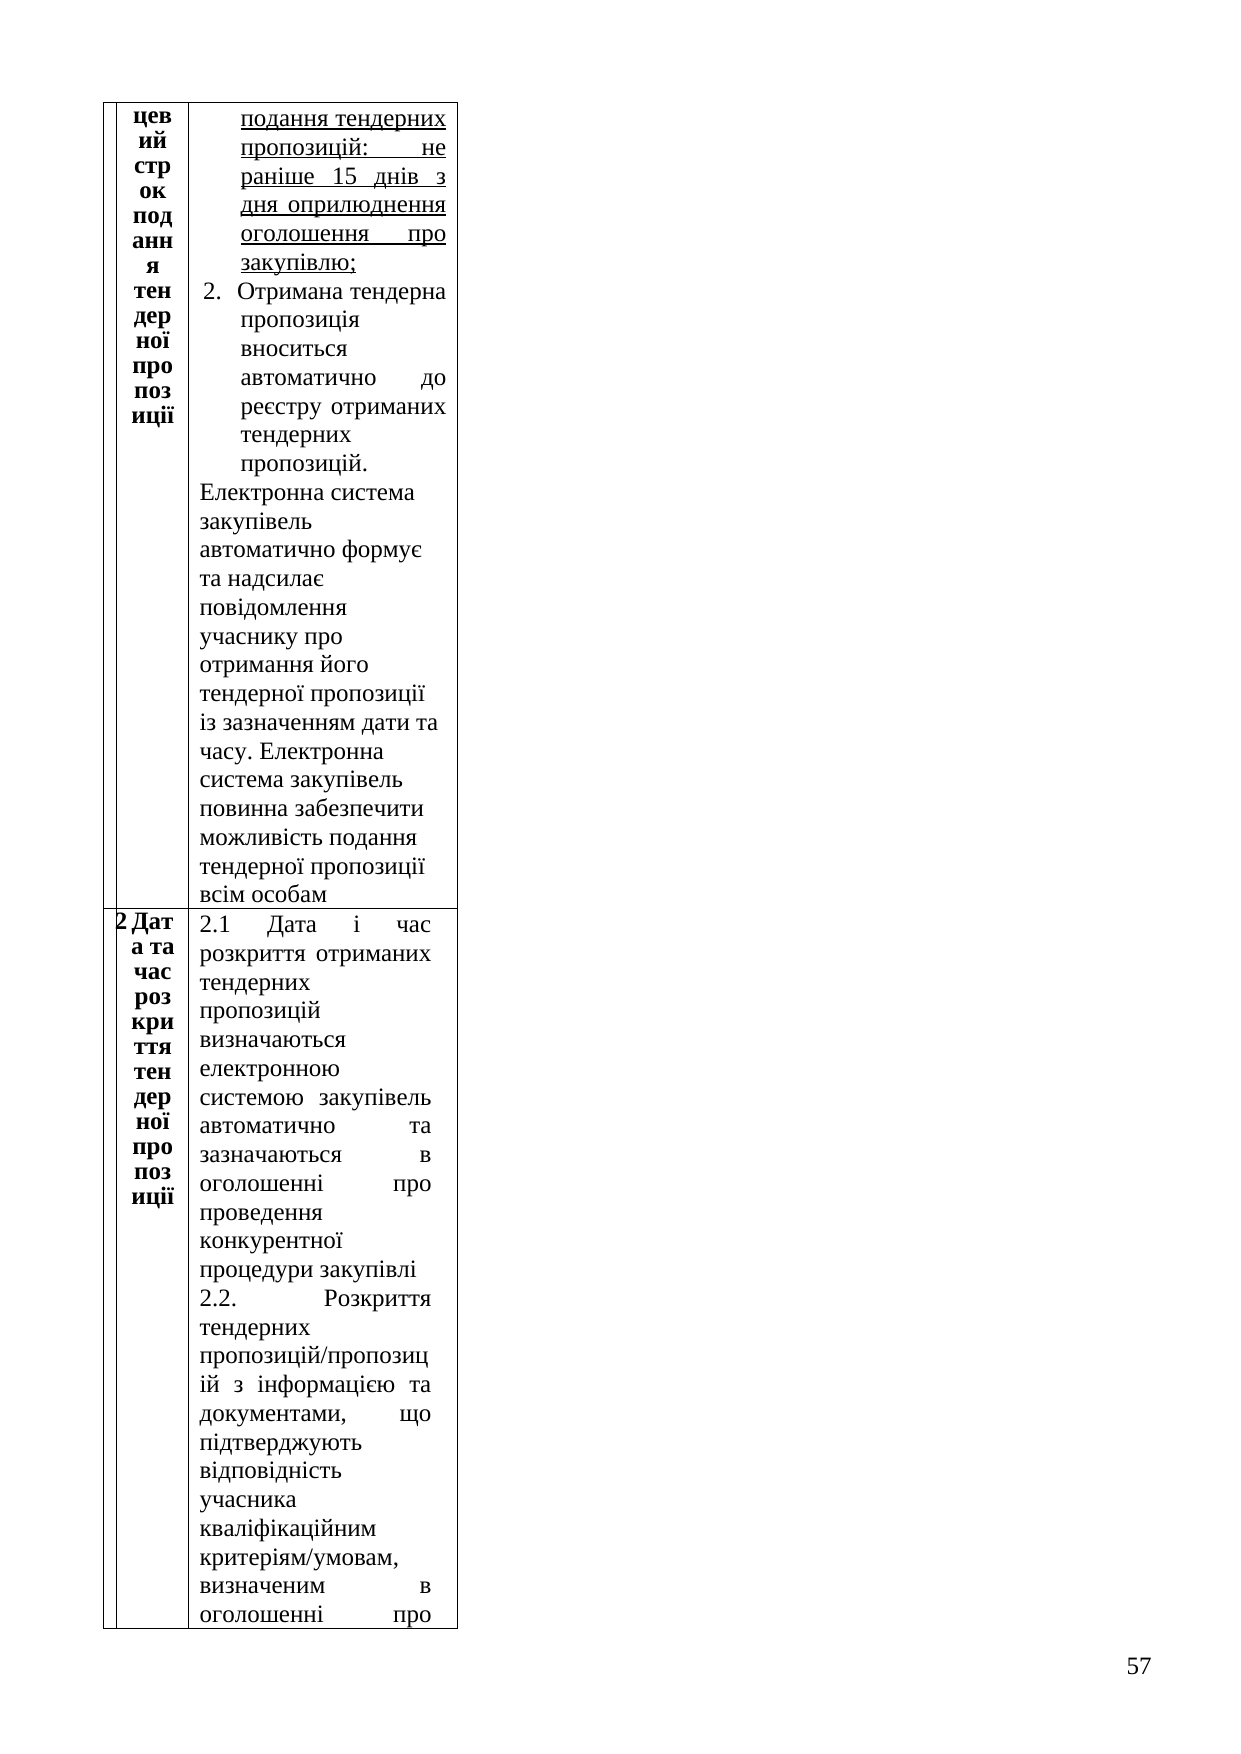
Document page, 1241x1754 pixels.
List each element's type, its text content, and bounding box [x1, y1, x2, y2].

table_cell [117, 103, 188, 908]
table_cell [117, 909, 188, 1628]
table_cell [189, 909, 457, 1628]
